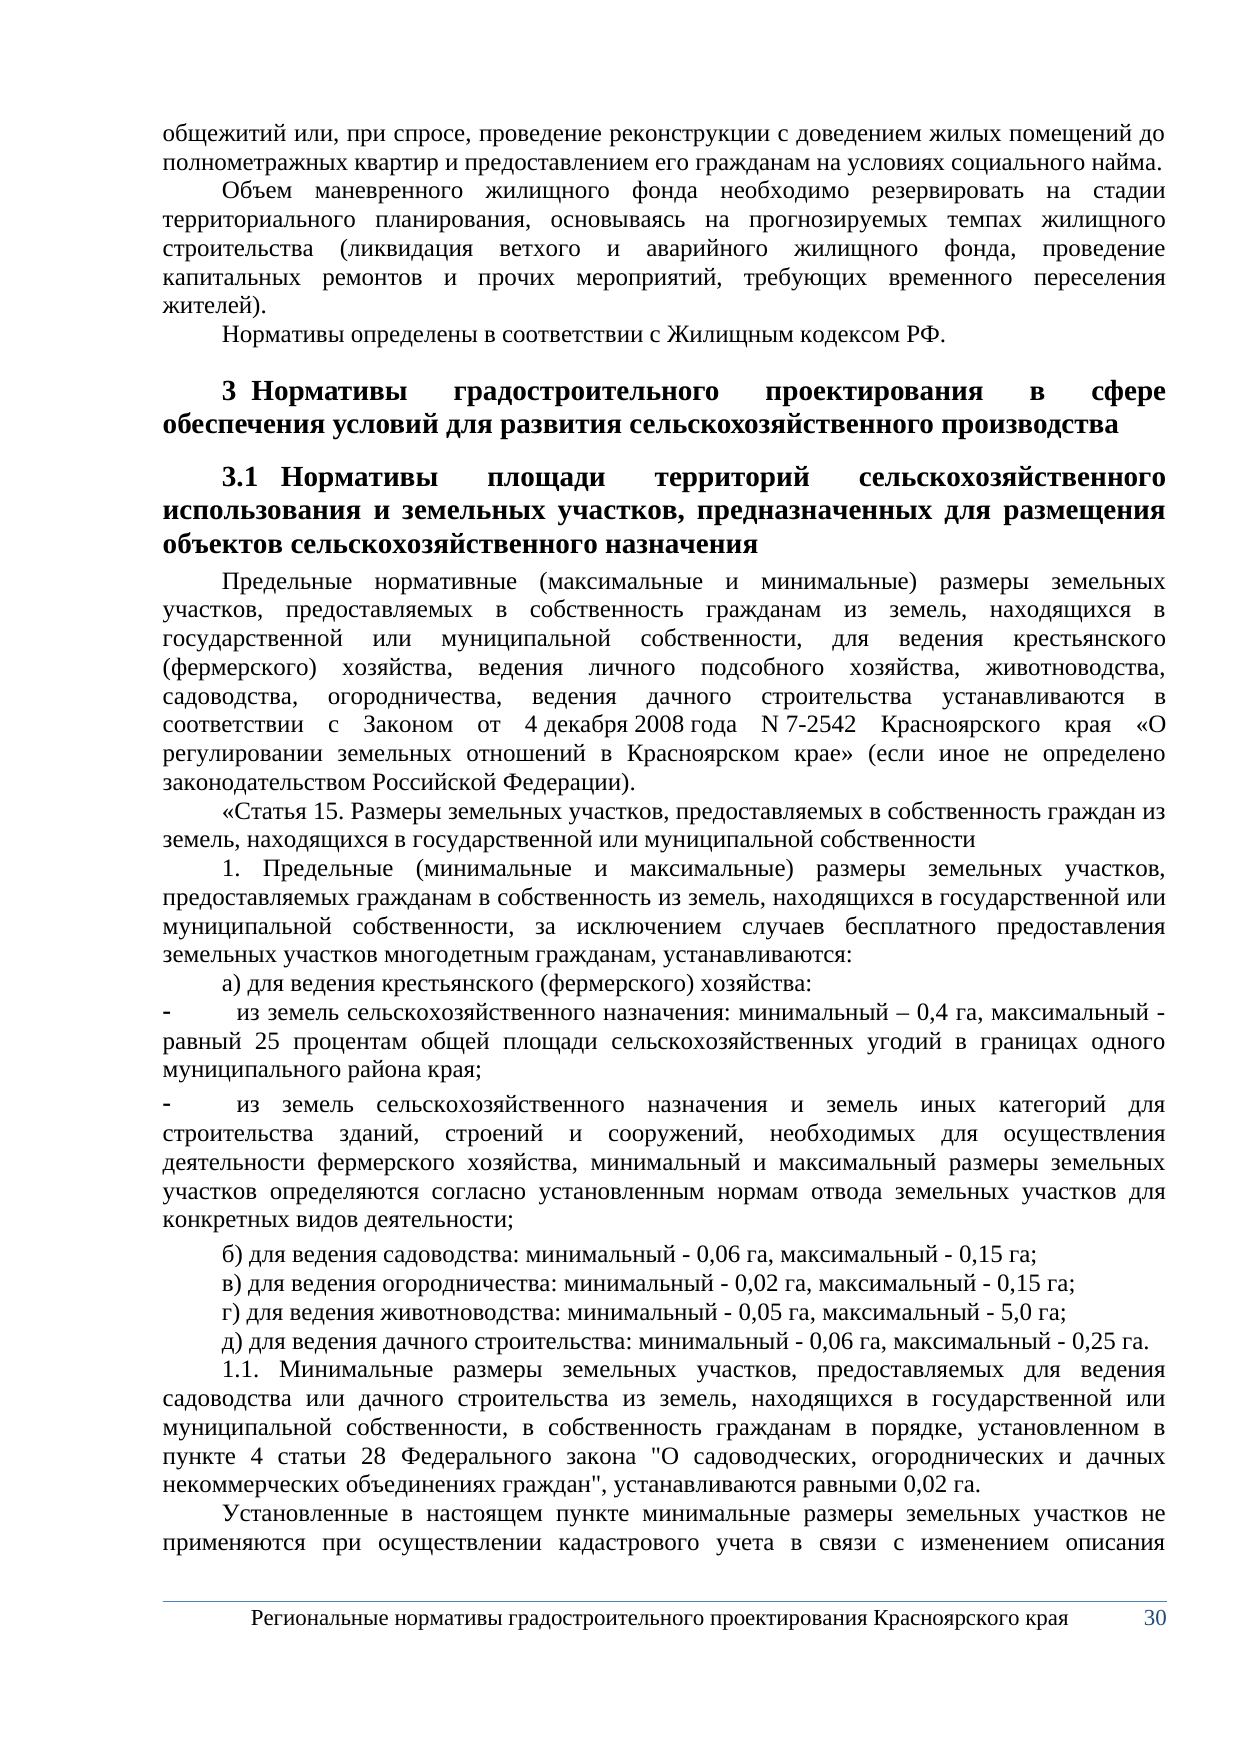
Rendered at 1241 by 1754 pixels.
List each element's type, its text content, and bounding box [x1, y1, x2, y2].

text г) для ведения животноводства: минимальный - 0,05 га, максимальный - 5,0 га; [162, 1297, 1167, 1326]
text Нормативы определены в соответствии с Жилищным кодексом РФ. [162, 319, 1167, 348]
text «Статья 15. Размеры земельных участков, предоставляемых в собственность граждан из земель, находящихся в государственной или муниципальной собственности [162, 796, 1167, 853]
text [162, 1498, 1167, 1556]
list из земель сельскохозяйственного назначения и земель иных категорий для строительства зданий, строений и сооружений, необходимых для осуществления деятельности фермерского хозяйства, минимальный и максимальный размеры земельных участков определяются согласно установленным нормам отвода земельных участков для конкретных видов деятельности; [162, 1089, 1167, 1233]
text 1. Предельные (минимальные и максимальные) размеры земельных участков, предоставляемых гражданам в собственность из земель, находящихся в государственной или муниципальной собственности, за исключением случаев бесплатного предоставления земельных участков многодетным гражданам, устанавливаются: [162, 853, 1167, 968]
subtitle Нормативы градостроительного проектирования в сфере обеспечения условий для развития сельскохозяйственного производства [162, 373, 1167, 440]
text д) для ведения дачного строительства: минимальный - 0,06 га, максимальный - 0,25 га. [162, 1326, 1167, 1354]
list из земель сельскохозяйственного назначения: минимальный – 0,4 га, максимальный - равный 25 процентам общей площади сельскохозяйственных угодий в границах одного муниципального района края; [162, 997, 1167, 1083]
text а) для ведения крестьянского (фермерского) хозяйства: [162, 968, 1167, 997]
text в) для ведения огородничества: минимальный - 0,02 га, максимальный - 0,15 га; [162, 1268, 1167, 1297]
text Предельные нормативные (максимальные и минимальные) размеры земельных участков, предоставляемых в собственность гражданам из земель, находящихся в государственной или муниципальной собственности, для ведения крестьянского (фермерского) хозяйства, ведения личного подсобного хозяйства, животноводства, садоводства, огородничества, ведения дачного строительства устанавливаются в соответствии с Законом от 4 декабря 2008 года N 7-2542 Красноярского края «О регулировании земельных отношений в Красноярском крае» (если иное не определено законодательством Российской Федерации). [162, 566, 1167, 796]
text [162, 118, 1167, 176]
text Объем маневренного жилищного фонда необходимо резервировать на стадии территориального планирования, основываясь на прогнозируемых темпах жилищного строительства (ликвидация ветхого и аварийного жилищного фонда, проведение капитальных ремонтов и прочих мероприятий, требующих временного переселения жителей). [162, 176, 1167, 319]
text 1.1. Минимальные размеры земельных участков, предоставляемых для ведения садоводства или дачного строительства из земель, находящихся в государственной или муниципальной собственности, в собственность гражданам в порядке, установленном в пункте 4 статьи 28 Федерального закона "О садоводческих, огороднических и дачных некоммерческих объединениях граждан", устанавливаются равными 0,02 га. [162, 1354, 1167, 1498]
text б) для ведения садоводства: минимальный - 0,06 га, максимальный - 0,15 га; [162, 1239, 1167, 1268]
subtitle Нормативы площади территорий сельскохозяйственного использования и земельных участков, предназначенных для размещения объектов сельскохозяйственного назначения [162, 459, 1167, 559]
